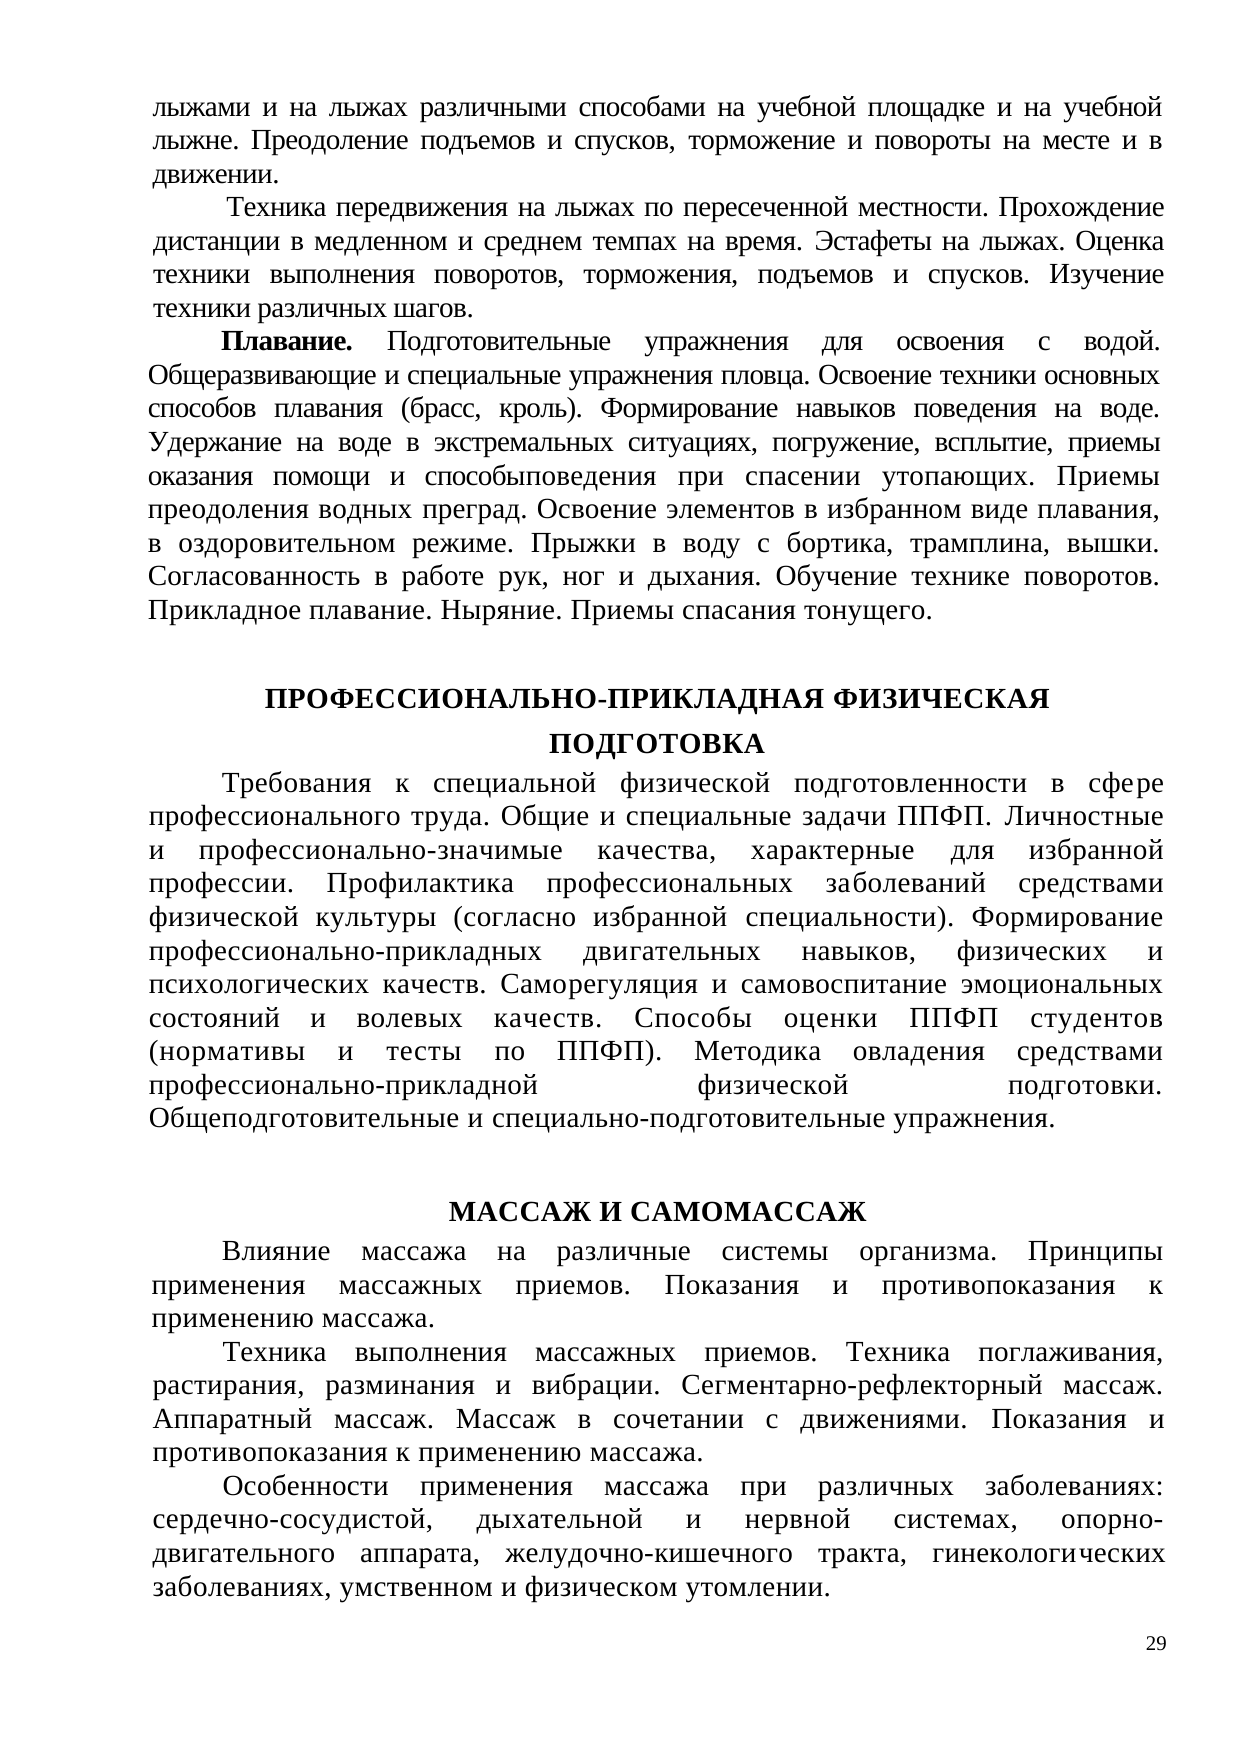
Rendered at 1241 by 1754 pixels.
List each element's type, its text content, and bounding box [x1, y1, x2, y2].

text МАССАЖ И САМОМАССАЖ [149, 1194, 1166, 1228]
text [152, 89, 1163, 189]
text Техника передвижения на лыжах по пересеченной местности. Прохождение дистанции в медленном и среднем темпах на время. Эстафеты на лыжах. Оценка техники выполнения поворотов, торможения, подъемов и спусков. Изучение техники различных шагов. [153, 189, 1165, 323]
text ПОДГОТОВКА [148, 726, 1166, 760]
text Влияние массажа на различные системы организма. Принципы применения массажных приемов. Показания и противопоказания к применению массажа. [151, 1233, 1165, 1334]
text Плавание. Подготовительные упражнения для освоения с водой. Общеразвивающие и специальные упражнения пловца. Освоение техники основных способов плавания (брасс, кроль). Формирование навыков поведения на воде. Удержание на воде в экстремальных ситуациях, погружение, всплытие, приемы оказания помощи и способыповедения при спасении утопающих. Приемы преодоления водных преград. Освоение элементов в избранном виде плавания, в оздоровительном режиме. Прыжки в воду с бортика, трамплина, вышки. Согласованность в работе рук, ног и дыхания. Обучение технике поворотов. Прикладное плавание. Ныряние. Приемы спасания тонущего. [148, 323, 1161, 625]
text ПРОФЕССИОНАЛЬНО-ПРИКЛАДНАЯ ФИЗИЧЕСКАЯ [148, 681, 1166, 715]
text Техника выполнения массажных приемов. Техника поглаживания, растирания, разминания и вибрации. Сегментарно-рефлекторный массаж. Аппаратный массаж. Массаж в сочетании с движениями. Показания и противопоказания к применению массажа. [152, 1334, 1165, 1468]
text Особенности применения массажа при различных заболеваниях: сердечно-сосудистой, дыхательной и нервной системах, опорно-двигательного аппарата, желудочно-кишечного тракта, гинекологических заболеваниях, умственном и физическом утомлении. [152, 1468, 1166, 1602]
text Требования к специальной физической подготовленности в сфере профессионального труда. Общие и специальные задачи ППФП. Личностные и профессионально-значимые качества, характерные для избранной профессии. Профилактика профессиональных заболеваний средствами физической культуры (согласно избранной специальности). Формирование профессионально-прикладных двигательных навыков, физических и психологических качеств. Саморегуляция и самовоспитание эмоциональных состояний и волевых качеств. Способы оценки ППФП студентов (нормативы и тесты по ППФП). Методика овладения средствами профессионально-прикладной физической подготовки. Общеподготовительные и специально-подготовительные упражнения. [148, 765, 1164, 1134]
